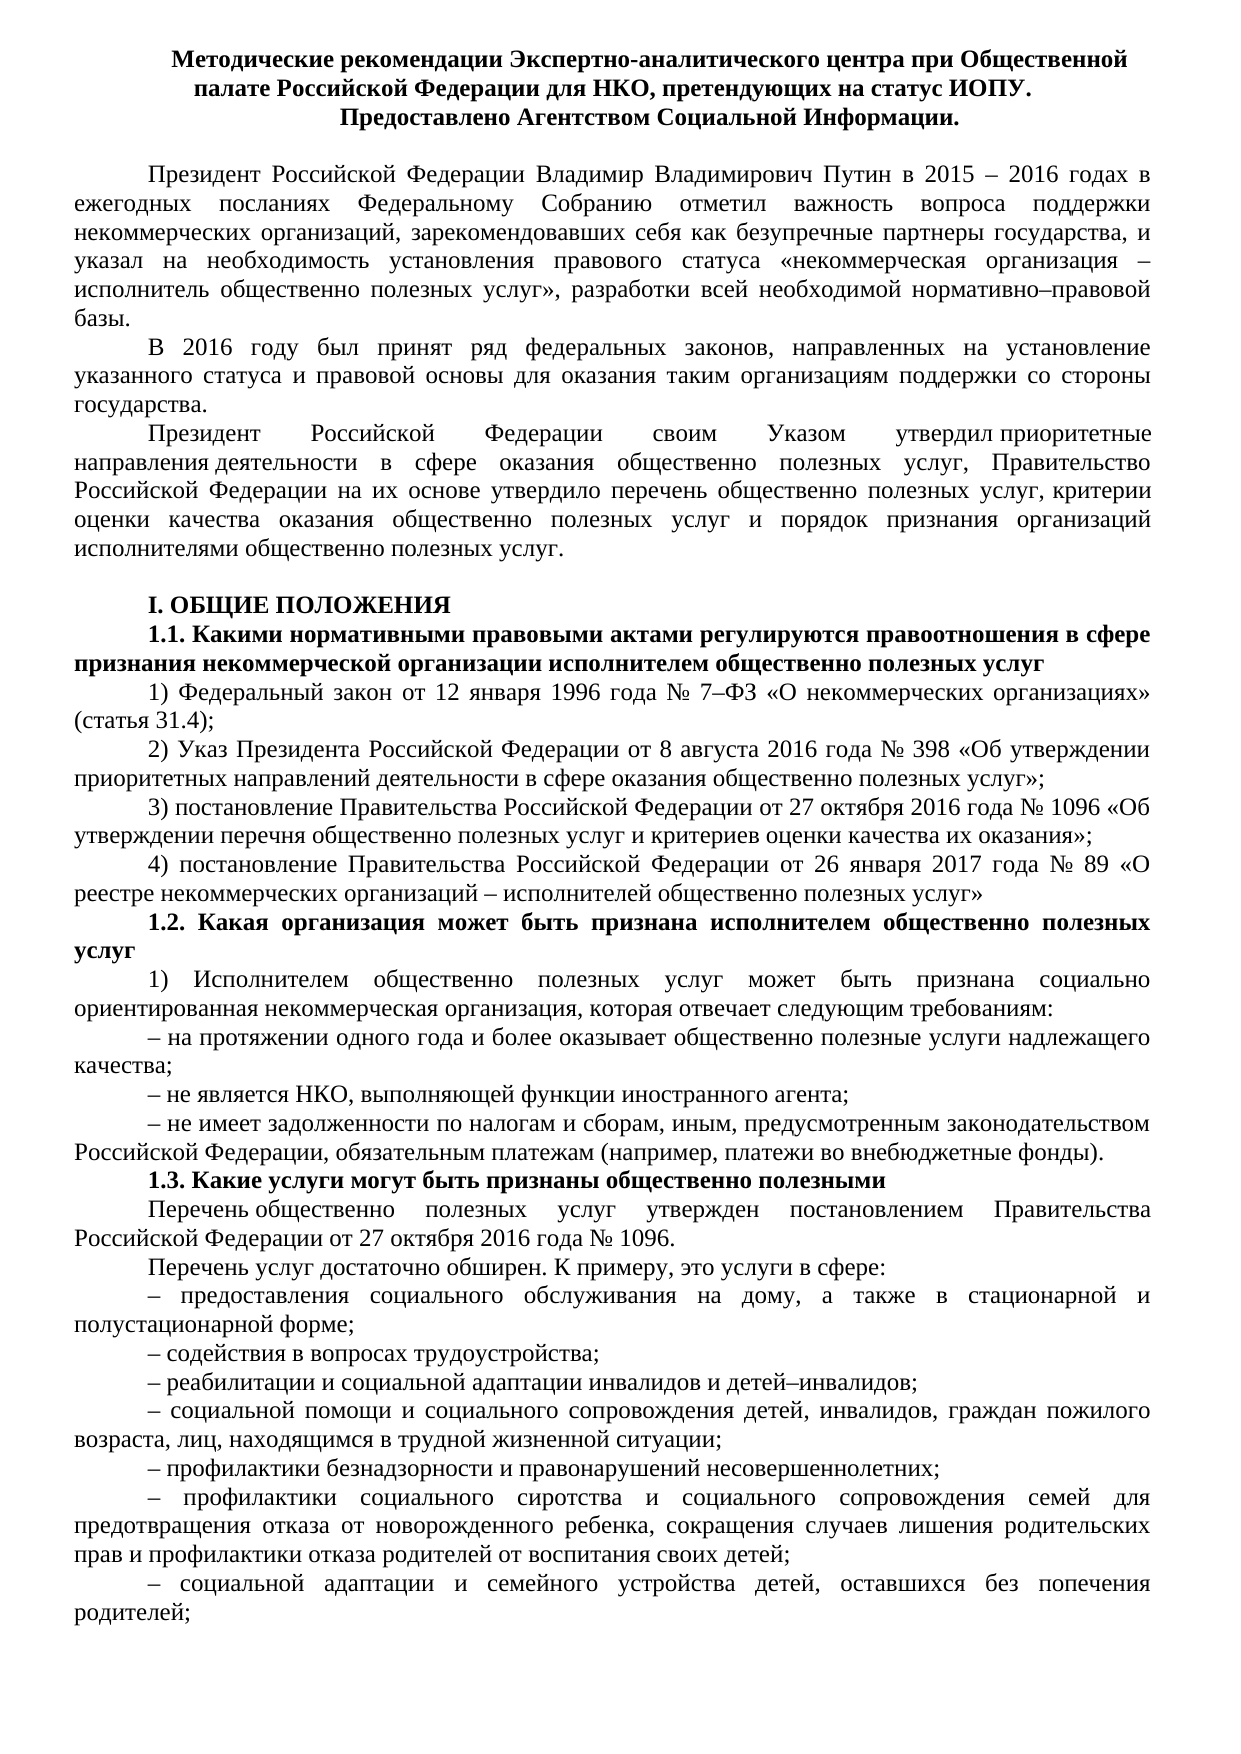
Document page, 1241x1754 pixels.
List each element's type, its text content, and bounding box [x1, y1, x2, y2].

text – социальной помощи и социального сопровождения детей, инвалидов, граждан пожилого возраста, лиц, находящимся в трудной жизненной ситуации; [74, 1396, 1152, 1453]
text 4) постановление Правительства Российской Федерации от 26 января 2017 года № 89 «О реестре некоммерческих организаций – исполнителей общественно полезных услуг» [74, 849, 1152, 907]
text Президент Российской Федерации своим Указом утвердил приоритетные направления деятельности в сфере оказания общественно полезных услуг, Правительство Российской Федерации на их основе утвердило перечень общественно полезных услуг, критерии оценки качества оказания общественно полезных услуг и порядок признания организаций исполнителями общественно полезных услуг. [74, 418, 1152, 562]
text 3) постановление Правительства Российской Федерации от 27 октября 2016 года № 1096 «Об утверждении перечня общественно полезных услуг и критериев оценки качества их оказания»; [74, 792, 1152, 849]
text – не имеет задолженности по налогам и сборам, иным, предусмотренным законодательством Российской Федерации, обязательным платежам (например, платежи во внебюджетные фонды). [74, 1108, 1152, 1166]
text 1) Федеральный закон от 12 января 1996 года № 7–ФЗ «О некоммерческих организациях» (статья 31.4); [74, 677, 1152, 734]
text 1.3. Какие услуги могут быть признаны общественно полезными [74, 1166, 1152, 1194]
text I. ОБЩИЕ ПОЛОЖЕНИЯ [74, 591, 1152, 619]
text 1.2. Какая организация может быть признана исполнителем общественно полезных услуг [74, 907, 1152, 964]
text Перечень общественно полезных услуг утвержден постановлением Правительства Российской Федерации от 27 октября 2016 года № 1096. [74, 1194, 1152, 1252]
text – реабилитации и социальной адаптации инвалидов и детей–инвалидов; [74, 1367, 1152, 1396]
text – содействия в вопросах трудоустройства; [74, 1338, 1152, 1367]
text 1) Исполнителем общественно полезных услуг может быть признана социально ориентированная некоммерческая организация, которая отвечает следующим требованиям: [74, 964, 1152, 1022]
text – социальной адаптации и семейного устройства детей, оставшихся без попечения родителей; [74, 1568, 1152, 1626]
text В 2016 году был принят ряд федеральных законов, направленных на установление указанного статуса и правовой основы для оказания таким организациям поддержки со стороны государства. [74, 332, 1152, 418]
text – профилактики социального сиротства и социального сопровождения семей для предотвращения отказа от новорожденного ребенка, сокращения случаев лишения родительских прав и профилактики отказа родителей от воспитания своих детей; [74, 1482, 1152, 1568]
text Предоставлено Агентством Социальной Информации. [74, 102, 1152, 131]
text – предоставления социального обслуживания на дому, а также в стационарной и полустационарной форме; [74, 1281, 1152, 1338]
text – на протяжении одного года и более оказывает общественно полезные услуги надлежащего качества; [74, 1022, 1152, 1079]
text – профилактики безнадзорности и правонарушений несовершеннолетних; [74, 1453, 1152, 1482]
text – не является НКО, выполняющей функции иностранного агента; [74, 1079, 1152, 1108]
text Методические рекомендации Экспертно-аналитического центра при Общественной палате Российской Федерации для НКО, претендующих на статус ИОПУ. [74, 44, 1152, 102]
text Президент Российской Федерации Владимир Владимирович Путин в 2015 – 2016 годах в ежегодных посланиях Федеральному Собранию отметил важность вопроса поддержки некоммерческих организаций, зарекомендовавших себя как безупречные партнеры государства, и указал на необходимость установления правового статуса «некоммерческая организация – исполнитель общественно полезных услуг», разработки всей необходимой нормативно–правовой базы. [74, 159, 1152, 332]
text 2) Указ Президента Российской Федерации от 8 августа 2016 года № 398 «Об утверждении приоритетных направлений деятельности в сфере оказания общественно полезных услуг»; [74, 734, 1152, 792]
text 1.1. Какими нормативными правовыми актами регулируются правоотношения в сфере признания некоммерческой организации исполнителем общественно полезных услуг [74, 619, 1152, 677]
text Перечень услуг достаточно обширен. К примеру, это услуги в сфере: [74, 1252, 1152, 1281]
